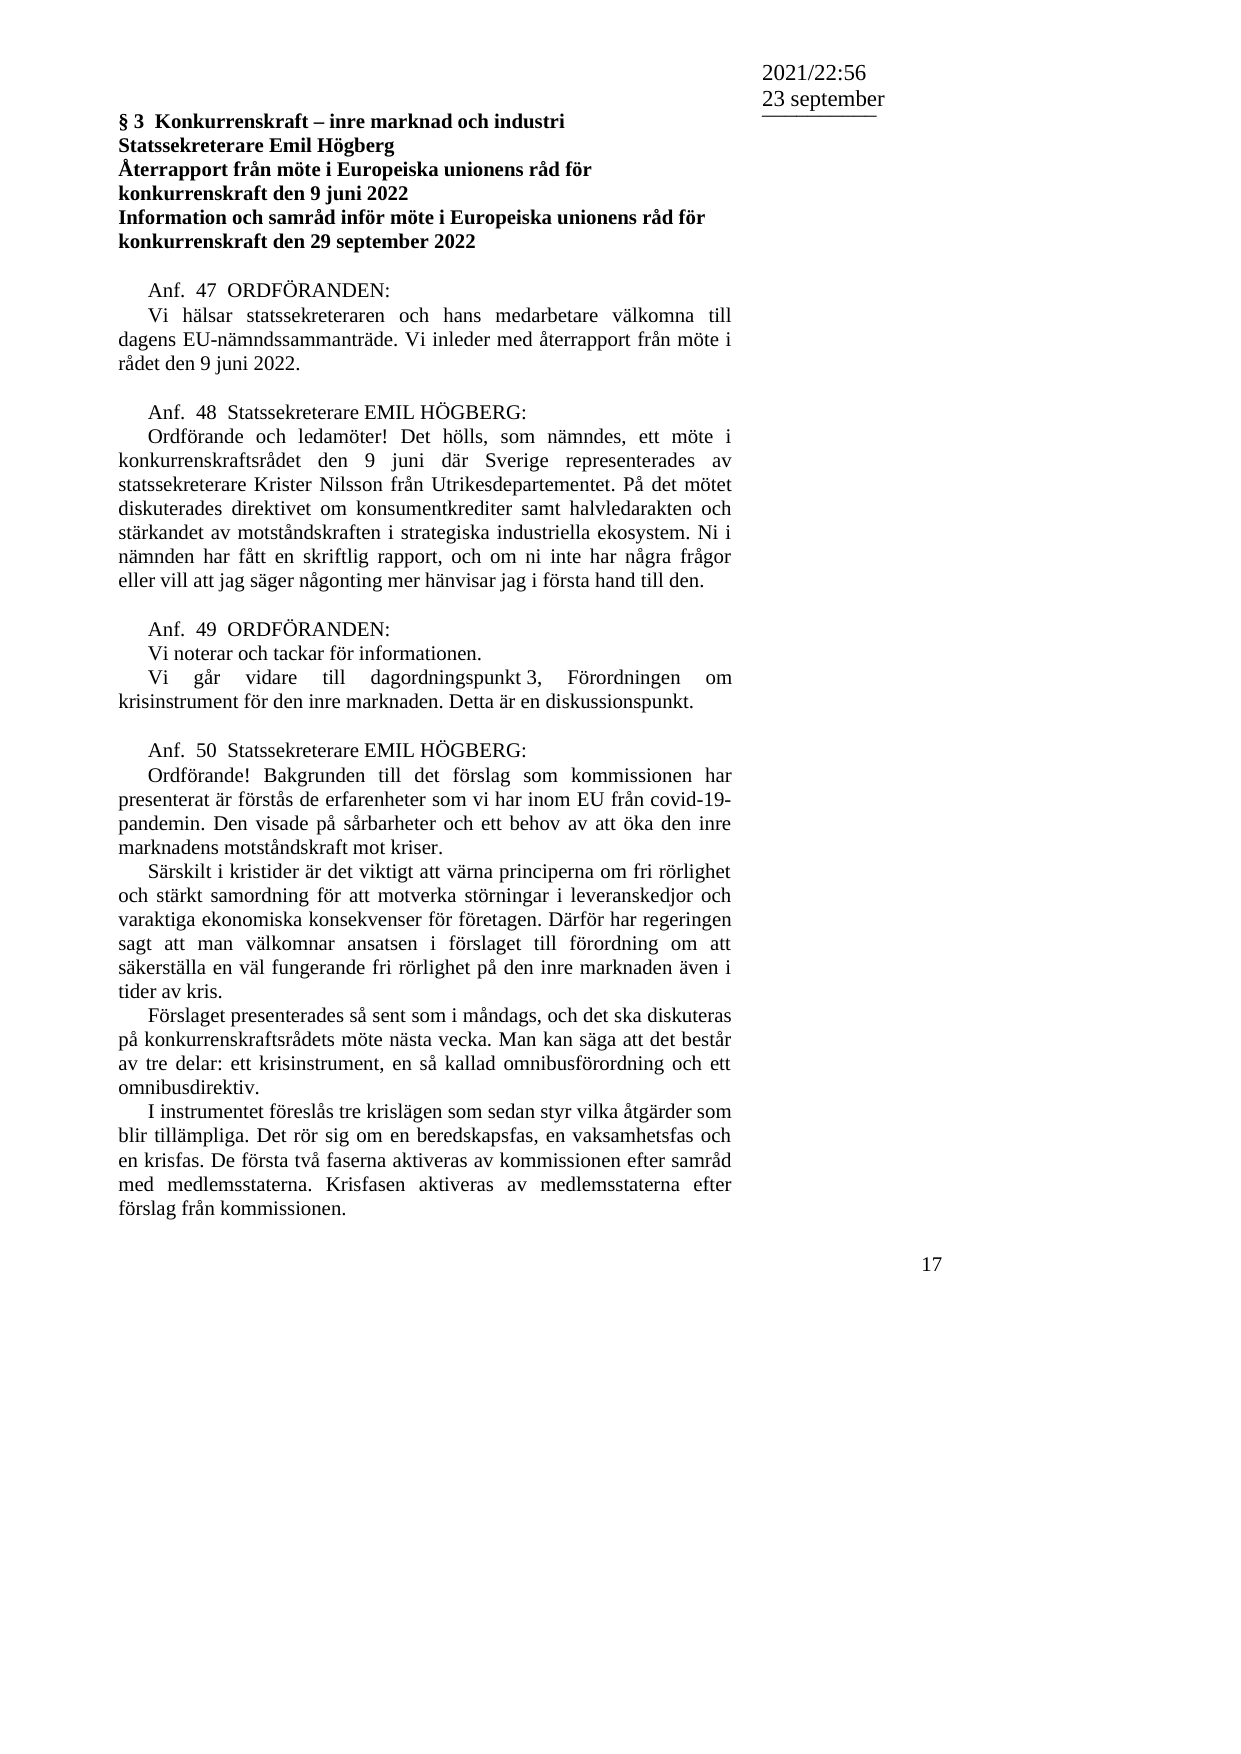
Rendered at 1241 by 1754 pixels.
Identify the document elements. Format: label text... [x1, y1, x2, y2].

text Ordförande och ledamöter! Det hölls, som nämndes, ett möte i konkurrenskraftsrådet den 9 juni där Sverige representerades av statssekreterare Krister Nilsson från Utrikesdepartementet. På det mötet diskuterades direktivet om konsumentkrediter samt halvledarakten och stärkandet av motståndskraften i strategiska industriella ekosystem. Ni i nämnden har fått en skriftlig rapport, och om ni inte har några frågor eller vill att jag säger någonting mer hänvisar jag i första hand till den. [118, 424, 732, 592]
text Vi går vidare till dagordningspunkt 3, Förordningen om krisinstrument för den inre marknaden. Detta är en diskussionspunkt. [118, 665, 732, 713]
subtitle Anf. 47 ORDFÖRANDEN: [148, 278, 732, 302]
subtitle Anf. 50 Statssekreterare EMIL HÖGBERG: [148, 738, 732, 762]
subtitle Anf. 48 Statssekreterare EMIL HÖGBERG: [148, 400, 732, 424]
text Förslaget presenterades så sent som i måndags, och det ska diskuteras på konkurrenskraftsrådets möte nästa vecka. Man kan säga att det består av tre delar: ett krisinstrument, en så kallad omnibusförordning och ett omnibusdirektiv. [118, 1003, 732, 1099]
text I instrumentet föreslås tre krislägen som sedan styr vilka åtgärder som blir tillämpliga. Det rör sig om en beredskapsfas, en vaksamhetsfas och en krisfas. De första två faserna aktiveras av kommissionen efter samråd med medlemsstaterna. Krisfasen aktiveras av medlemsstaterna efter förslag från kommissionen. [118, 1099, 732, 1220]
text Särskilt i kristider är det viktigt att värna principerna om fri rörlighet och stärkt samordning för att motverka störningar i leveranskedjor och varaktiga ekonomiska konsekvenser för företagen. Därför har regeringen sagt att man välkomnar ansatsen i förslaget till förordning om att säkerställa en väl fungerande fri rörlighet på den inre marknaden även i tider av kris. [118, 859, 732, 1003]
text Information och samråd inför möte i Europeiska unionens råd för konkurrenskraft den 29 september 2022 [118, 205, 732, 253]
text Ordförande! Bakgrunden till det förslag som kommissionen har presenterat är förstås de erfarenheter som vi har inom EU från covid-19-pandemin. Den visade på sårbarheter och ett behov av att öka den inre marknadens motståndskraft mot kriser. [118, 762, 732, 859]
text Vi noterar och tackar för informationen. [118, 641, 732, 665]
subtitle Anf. 49 ORDFÖRANDEN: [148, 617, 732, 641]
text Vi hälsar statssekreteraren och hans medarbetare välkomna till dagens EU-nämndssammanträde. Vi inleder med återrapport från möte i rådet den 9 juni 2022. [118, 302, 732, 375]
text Statssekreterare Emil Högberg [118, 133, 732, 157]
text Återrapport från möte i Europeiska unionens råd för konkurrenskraft den 9 juni 2022 [118, 157, 732, 205]
subtitle § 3 Konkurrenskraft – inre marknad och industri [118, 109, 732, 133]
